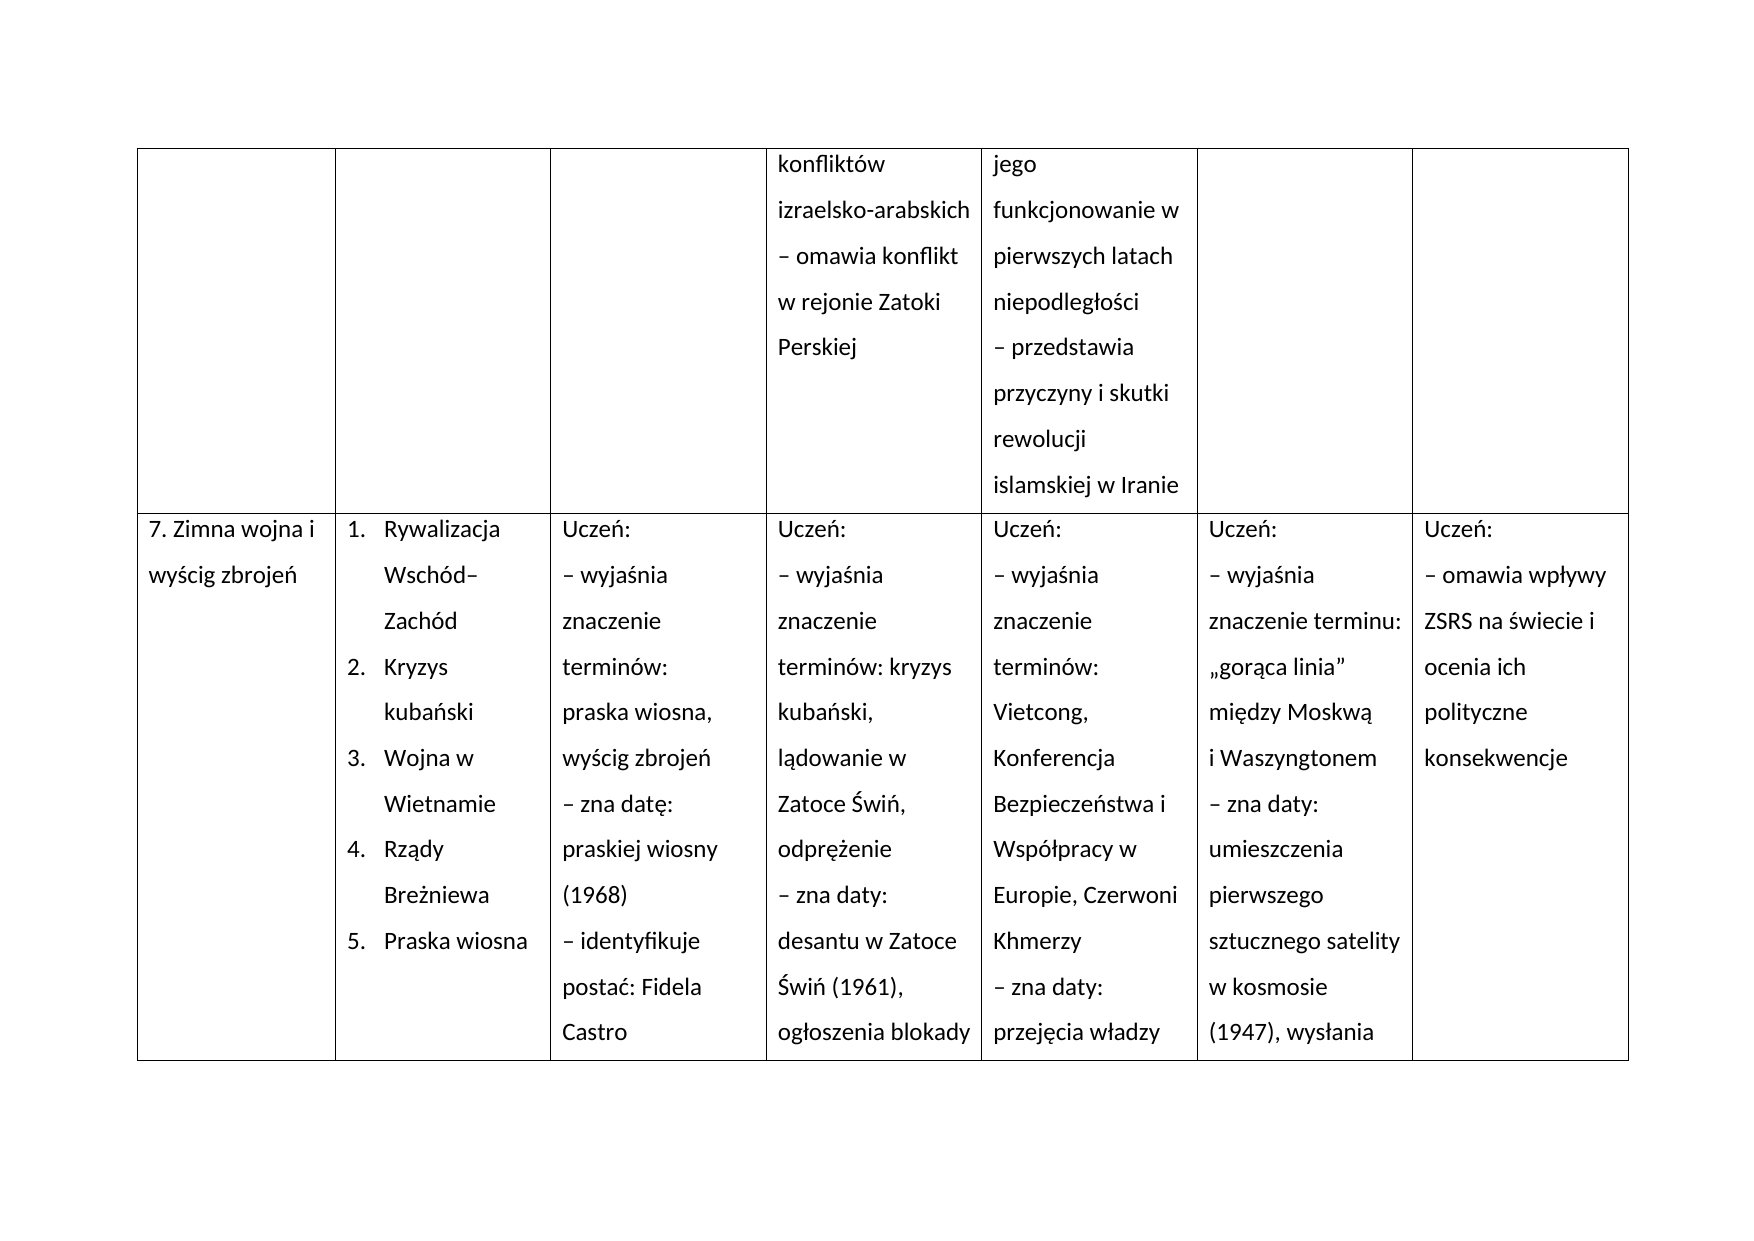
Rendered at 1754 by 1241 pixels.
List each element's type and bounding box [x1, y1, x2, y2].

table_cell [1413, 149, 1628, 512]
table_cell [336, 514, 550, 1060]
table_cell [551, 514, 766, 1060]
table_cell [767, 149, 981, 512]
table_cell [551, 149, 766, 512]
table_cell [1198, 149, 1412, 512]
table_cell [138, 149, 335, 512]
table_cell [982, 514, 1197, 1060]
table_cell [336, 149, 550, 512]
table_cell [767, 514, 981, 1060]
table_cell [982, 149, 1197, 512]
table_cell [138, 514, 335, 1060]
table_cell [1198, 514, 1412, 1060]
table_cell [1413, 514, 1628, 1060]
